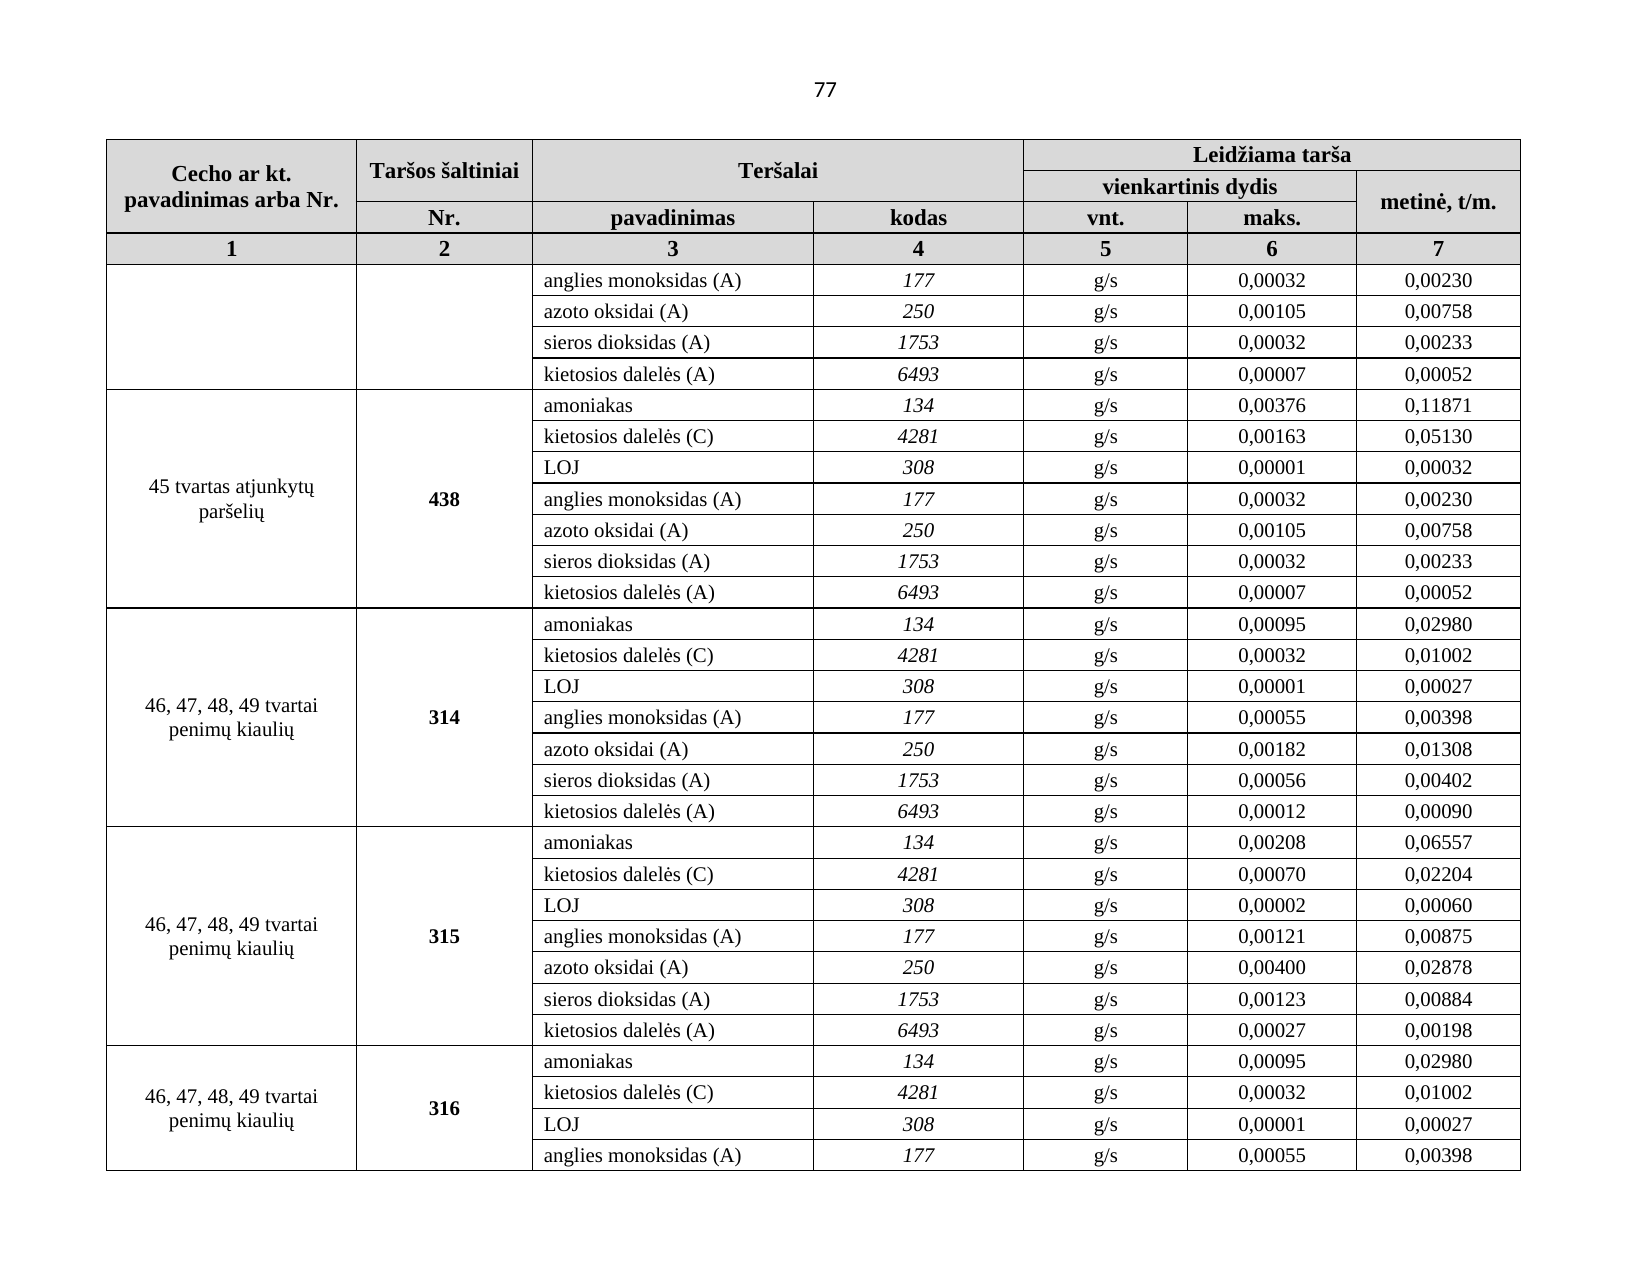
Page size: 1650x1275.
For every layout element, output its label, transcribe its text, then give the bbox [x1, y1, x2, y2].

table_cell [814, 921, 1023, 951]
table_header Leidžiama tarša [1024, 140, 1520, 170]
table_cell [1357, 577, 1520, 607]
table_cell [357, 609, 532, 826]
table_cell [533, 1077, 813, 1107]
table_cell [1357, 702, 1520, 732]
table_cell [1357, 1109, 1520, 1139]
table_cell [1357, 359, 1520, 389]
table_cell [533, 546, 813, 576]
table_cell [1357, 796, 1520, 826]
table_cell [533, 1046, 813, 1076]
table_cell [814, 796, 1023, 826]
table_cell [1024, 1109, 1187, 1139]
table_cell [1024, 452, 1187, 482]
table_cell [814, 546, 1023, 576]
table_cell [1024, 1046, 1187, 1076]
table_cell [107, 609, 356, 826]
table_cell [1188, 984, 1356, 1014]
table_cell vienkartinis dydis [1024, 171, 1356, 201]
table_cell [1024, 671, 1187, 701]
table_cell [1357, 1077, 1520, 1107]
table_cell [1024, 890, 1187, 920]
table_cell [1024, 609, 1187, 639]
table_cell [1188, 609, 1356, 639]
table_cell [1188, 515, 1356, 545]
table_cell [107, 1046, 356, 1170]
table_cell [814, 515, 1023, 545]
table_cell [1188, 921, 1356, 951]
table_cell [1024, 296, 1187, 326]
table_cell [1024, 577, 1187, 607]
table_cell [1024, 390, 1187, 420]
table_header Taršos šaltiniai [357, 140, 532, 201]
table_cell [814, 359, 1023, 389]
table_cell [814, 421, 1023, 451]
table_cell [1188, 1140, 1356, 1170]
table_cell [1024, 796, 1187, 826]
table_cell pavadinimas [533, 202, 813, 232]
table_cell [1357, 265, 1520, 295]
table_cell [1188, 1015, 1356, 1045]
table_cell 1 [107, 234, 356, 264]
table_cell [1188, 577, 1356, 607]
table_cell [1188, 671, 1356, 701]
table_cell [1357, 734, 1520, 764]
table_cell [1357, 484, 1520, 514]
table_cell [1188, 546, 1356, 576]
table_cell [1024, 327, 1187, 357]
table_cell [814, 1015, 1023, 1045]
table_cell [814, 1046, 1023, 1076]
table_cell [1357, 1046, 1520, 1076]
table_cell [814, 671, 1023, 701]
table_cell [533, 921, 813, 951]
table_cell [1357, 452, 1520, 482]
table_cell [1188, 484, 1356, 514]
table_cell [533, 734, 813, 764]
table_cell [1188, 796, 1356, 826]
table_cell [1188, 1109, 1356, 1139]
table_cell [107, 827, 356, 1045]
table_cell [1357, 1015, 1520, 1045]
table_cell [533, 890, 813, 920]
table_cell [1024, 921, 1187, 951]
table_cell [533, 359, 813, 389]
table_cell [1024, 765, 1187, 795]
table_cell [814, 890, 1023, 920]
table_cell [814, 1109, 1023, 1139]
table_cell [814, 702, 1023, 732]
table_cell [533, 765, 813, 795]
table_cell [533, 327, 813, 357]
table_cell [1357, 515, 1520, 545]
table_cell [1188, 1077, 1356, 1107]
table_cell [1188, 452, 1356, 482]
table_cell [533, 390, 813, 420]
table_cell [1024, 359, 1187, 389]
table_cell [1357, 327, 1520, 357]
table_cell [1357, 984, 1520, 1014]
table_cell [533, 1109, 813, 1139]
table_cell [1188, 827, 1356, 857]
table_cell metinė, t/m. [1357, 171, 1520, 232]
table_cell 4 [814, 234, 1023, 264]
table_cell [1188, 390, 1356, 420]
table_cell 3 [533, 234, 813, 264]
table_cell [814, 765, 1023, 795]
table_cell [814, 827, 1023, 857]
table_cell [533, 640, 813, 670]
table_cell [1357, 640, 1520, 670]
table_cell kodas [814, 202, 1023, 232]
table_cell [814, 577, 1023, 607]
table_cell Nr. [357, 202, 532, 232]
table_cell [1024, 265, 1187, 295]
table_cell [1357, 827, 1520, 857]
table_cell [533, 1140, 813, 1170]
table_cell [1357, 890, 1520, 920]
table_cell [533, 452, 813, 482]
table_header Cecho ar kt. pavadinimas arba Nr. [107, 140, 356, 232]
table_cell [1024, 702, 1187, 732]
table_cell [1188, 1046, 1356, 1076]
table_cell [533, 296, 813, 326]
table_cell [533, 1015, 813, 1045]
table_cell 6 [1188, 234, 1356, 264]
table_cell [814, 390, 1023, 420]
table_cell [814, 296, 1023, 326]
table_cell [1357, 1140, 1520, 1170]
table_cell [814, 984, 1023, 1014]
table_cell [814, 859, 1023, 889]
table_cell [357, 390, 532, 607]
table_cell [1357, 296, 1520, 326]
table_cell maks. [1188, 202, 1356, 232]
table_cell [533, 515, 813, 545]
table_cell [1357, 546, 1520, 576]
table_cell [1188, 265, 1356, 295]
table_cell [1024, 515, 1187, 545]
table_cell 5 [1024, 234, 1187, 264]
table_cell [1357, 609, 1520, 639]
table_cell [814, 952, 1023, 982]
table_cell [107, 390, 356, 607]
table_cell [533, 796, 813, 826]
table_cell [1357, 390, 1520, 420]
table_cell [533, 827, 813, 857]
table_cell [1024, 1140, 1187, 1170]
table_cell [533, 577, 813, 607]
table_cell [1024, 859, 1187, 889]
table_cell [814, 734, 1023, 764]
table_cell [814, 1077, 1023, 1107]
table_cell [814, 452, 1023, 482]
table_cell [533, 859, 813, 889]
table_cell 7 [1357, 234, 1520, 264]
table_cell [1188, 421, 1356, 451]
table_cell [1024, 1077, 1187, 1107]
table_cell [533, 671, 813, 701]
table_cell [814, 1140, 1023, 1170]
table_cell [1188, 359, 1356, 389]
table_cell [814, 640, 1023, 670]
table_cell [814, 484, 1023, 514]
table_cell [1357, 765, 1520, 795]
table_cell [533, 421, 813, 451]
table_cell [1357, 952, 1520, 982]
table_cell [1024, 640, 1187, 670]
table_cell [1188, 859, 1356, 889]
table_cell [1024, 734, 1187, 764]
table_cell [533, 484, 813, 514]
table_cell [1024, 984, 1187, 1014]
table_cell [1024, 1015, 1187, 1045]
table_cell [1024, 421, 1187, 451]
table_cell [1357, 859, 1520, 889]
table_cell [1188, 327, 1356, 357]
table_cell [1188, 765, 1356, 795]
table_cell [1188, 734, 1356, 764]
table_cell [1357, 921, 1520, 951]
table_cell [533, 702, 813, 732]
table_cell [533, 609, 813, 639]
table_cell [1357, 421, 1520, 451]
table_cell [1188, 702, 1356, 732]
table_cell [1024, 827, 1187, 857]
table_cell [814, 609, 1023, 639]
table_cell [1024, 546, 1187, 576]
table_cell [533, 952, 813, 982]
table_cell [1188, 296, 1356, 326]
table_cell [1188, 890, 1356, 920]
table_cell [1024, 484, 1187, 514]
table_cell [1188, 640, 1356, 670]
table_cell 2 [357, 234, 532, 264]
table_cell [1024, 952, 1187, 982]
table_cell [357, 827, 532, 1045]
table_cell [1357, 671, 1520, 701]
table_header Teršalai [533, 140, 1023, 201]
table_cell vnt. [1024, 202, 1187, 232]
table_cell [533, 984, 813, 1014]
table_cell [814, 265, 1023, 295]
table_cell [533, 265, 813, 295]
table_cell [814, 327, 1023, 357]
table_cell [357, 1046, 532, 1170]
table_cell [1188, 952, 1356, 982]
